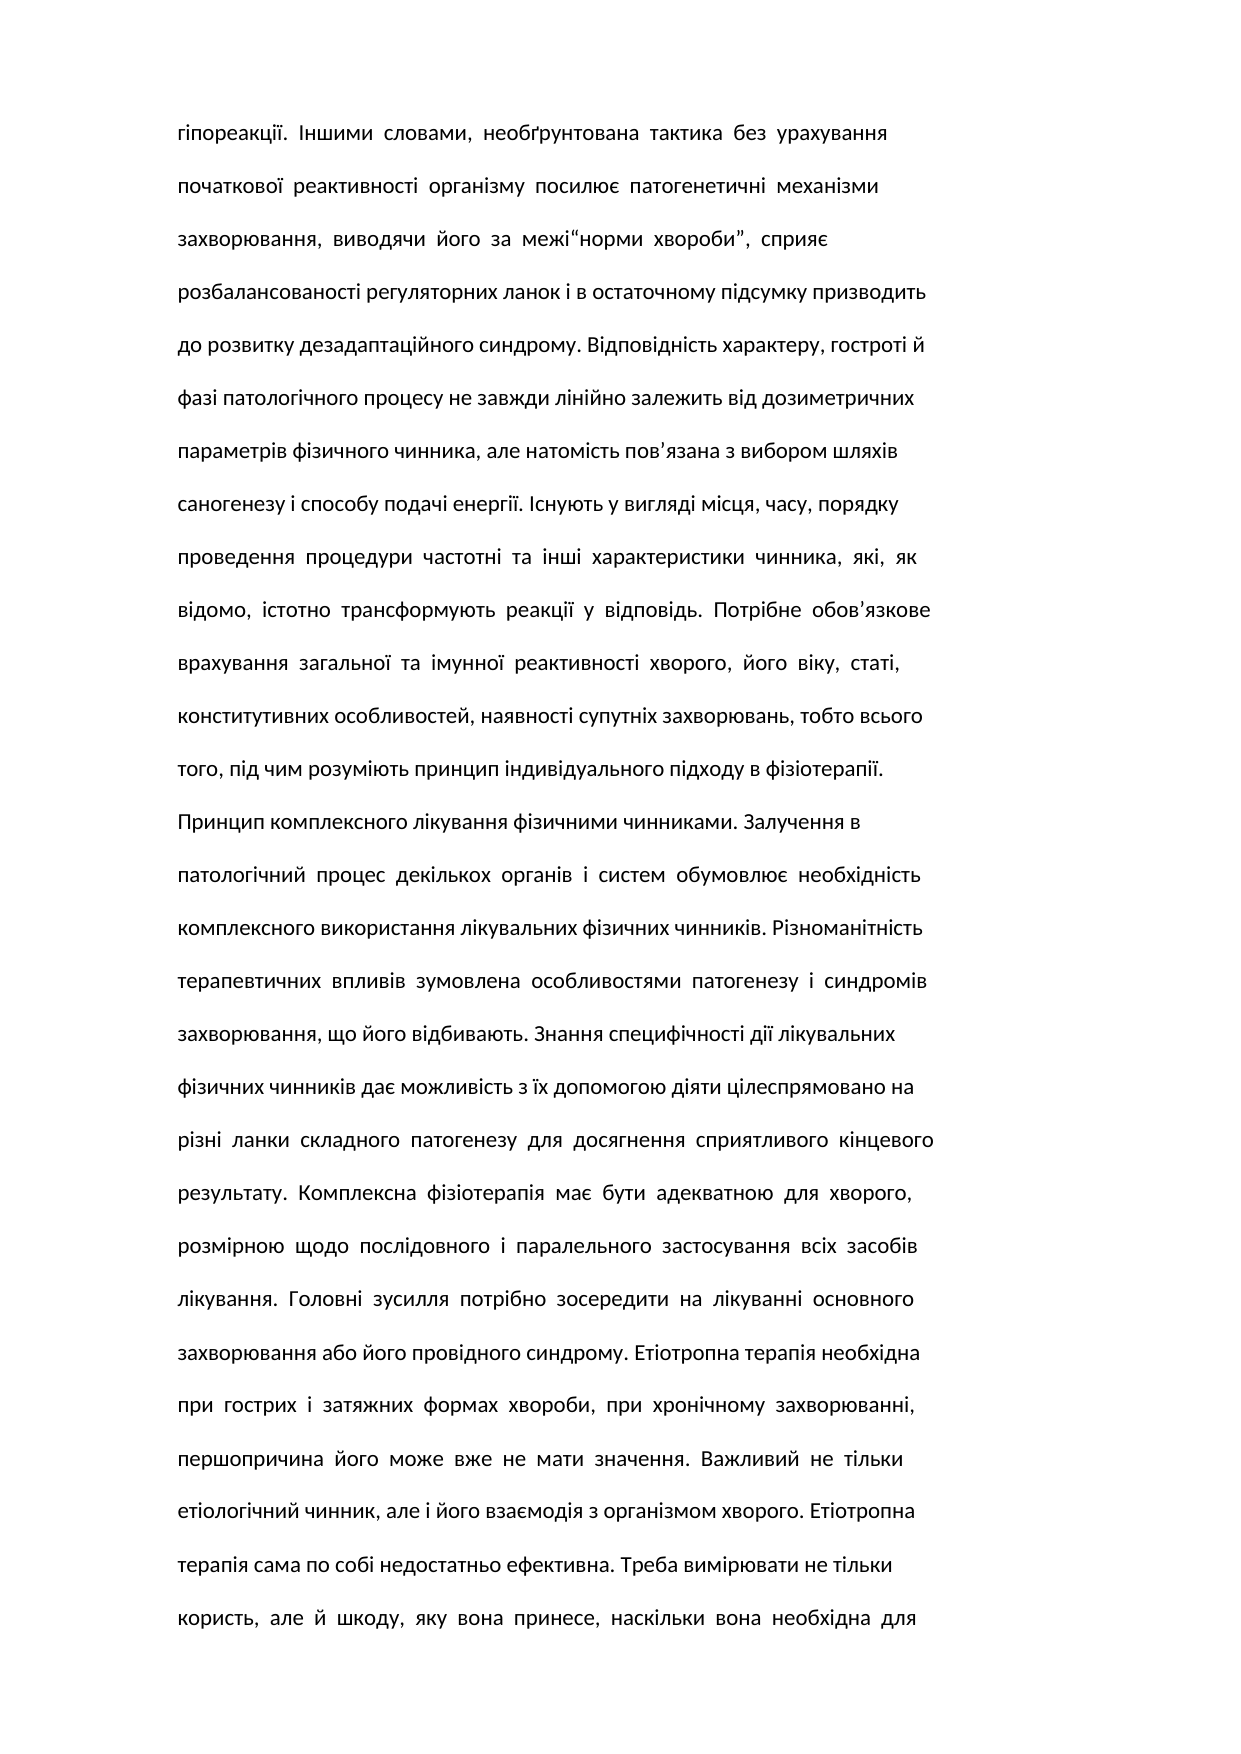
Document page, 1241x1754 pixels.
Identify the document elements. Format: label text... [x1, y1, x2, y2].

text захворювання, виводячи його за межі“норми хвороби”, сприяє [177, 224, 1152, 252]
text патологічний процес декількох органів і систем обумовлює необхідність [177, 860, 1152, 888]
text комплексного використання лікувальних фізичних чинників. Різноманітність [177, 913, 1152, 941]
text захворювання, що його відбивають. Знання специфічності дії лікувальних [177, 1019, 1152, 1047]
text результату. Комплексна фізіотерапія має бути адекватною для хворого, [177, 1178, 1152, 1207]
text саногенезу і способу подачі енергії. Існують у вигляді місця, часу, порядку [177, 489, 1152, 517]
text захворювання або його провідного синдрому. Етіотропна терапія необхідна [177, 1338, 1152, 1366]
text терапевтичних впливів зумовлена особливостями патогенезу і синдромів [177, 966, 1152, 994]
text параметрів фізичного чинника, але натомість пов’язана з вибором шляхів [177, 436, 1152, 464]
text конститутивних особливостей, наявності супутніх захворювань, тобто всього [177, 701, 1152, 729]
text фізичних чинників дає можливість з їх допомогою діяти цілеспрямовано на [177, 1072, 1152, 1101]
text розмірною щодо послідовного і паралельного застосування всіх засобів [177, 1232, 1152, 1259]
text того, під чим розуміють принцип індивідуального підходу в фізіотерапії. [177, 754, 1152, 782]
text Принцип комплексного лікування фізичними чинниками. Залучення в [177, 807, 1152, 835]
text різні ланки складного патогенезу для досягнення сприятливого кінцевого [177, 1126, 1152, 1153]
text першопричина його може вже не мати значення. Важливий не тільки [177, 1444, 1152, 1472]
text при гострих і затяжних формах хвороби, при хронічному захворюванні, [177, 1391, 1152, 1419]
text користь, але й шкоду, яку вона принесе, наскільки вона необхідна для [177, 1603, 1152, 1631]
text терапія сама по собі недостатньо ефективна. Треба вимірювати не тільки [177, 1550, 1152, 1578]
text етіологічний чинник, але і його взаємодія з організмом хворого. Етіотропна [177, 1497, 1152, 1525]
text гіпореакції. Іншими словами, необґрунтована тактика без урахування [177, 118, 1152, 146]
text фазі патологічного процесу не завжди лінійно залежить від дозиметричних [177, 383, 1152, 411]
text до розвитку дезадаптаційного синдрому. Відповідність характеру, гостроті й [177, 330, 1152, 358]
text лікування. Головні зусилля потрібно зосередити на лікуванні основного [177, 1284, 1152, 1313]
text початкової реактивності організму посилює патогенетичні механізми [177, 171, 1152, 199]
text розбалансованості регуляторних ланок і в остаточному підсумку призводить [177, 277, 1152, 305]
text врахування загальної та імунної реактивності хворого, його віку, статі, [177, 648, 1152, 676]
text проведення процедури частотні та інші характеристики чинника, які, як [177, 542, 1152, 570]
text відомо, істотно трансформують реакції у відповідь. Потрібне обов’язкове [177, 595, 1152, 623]
